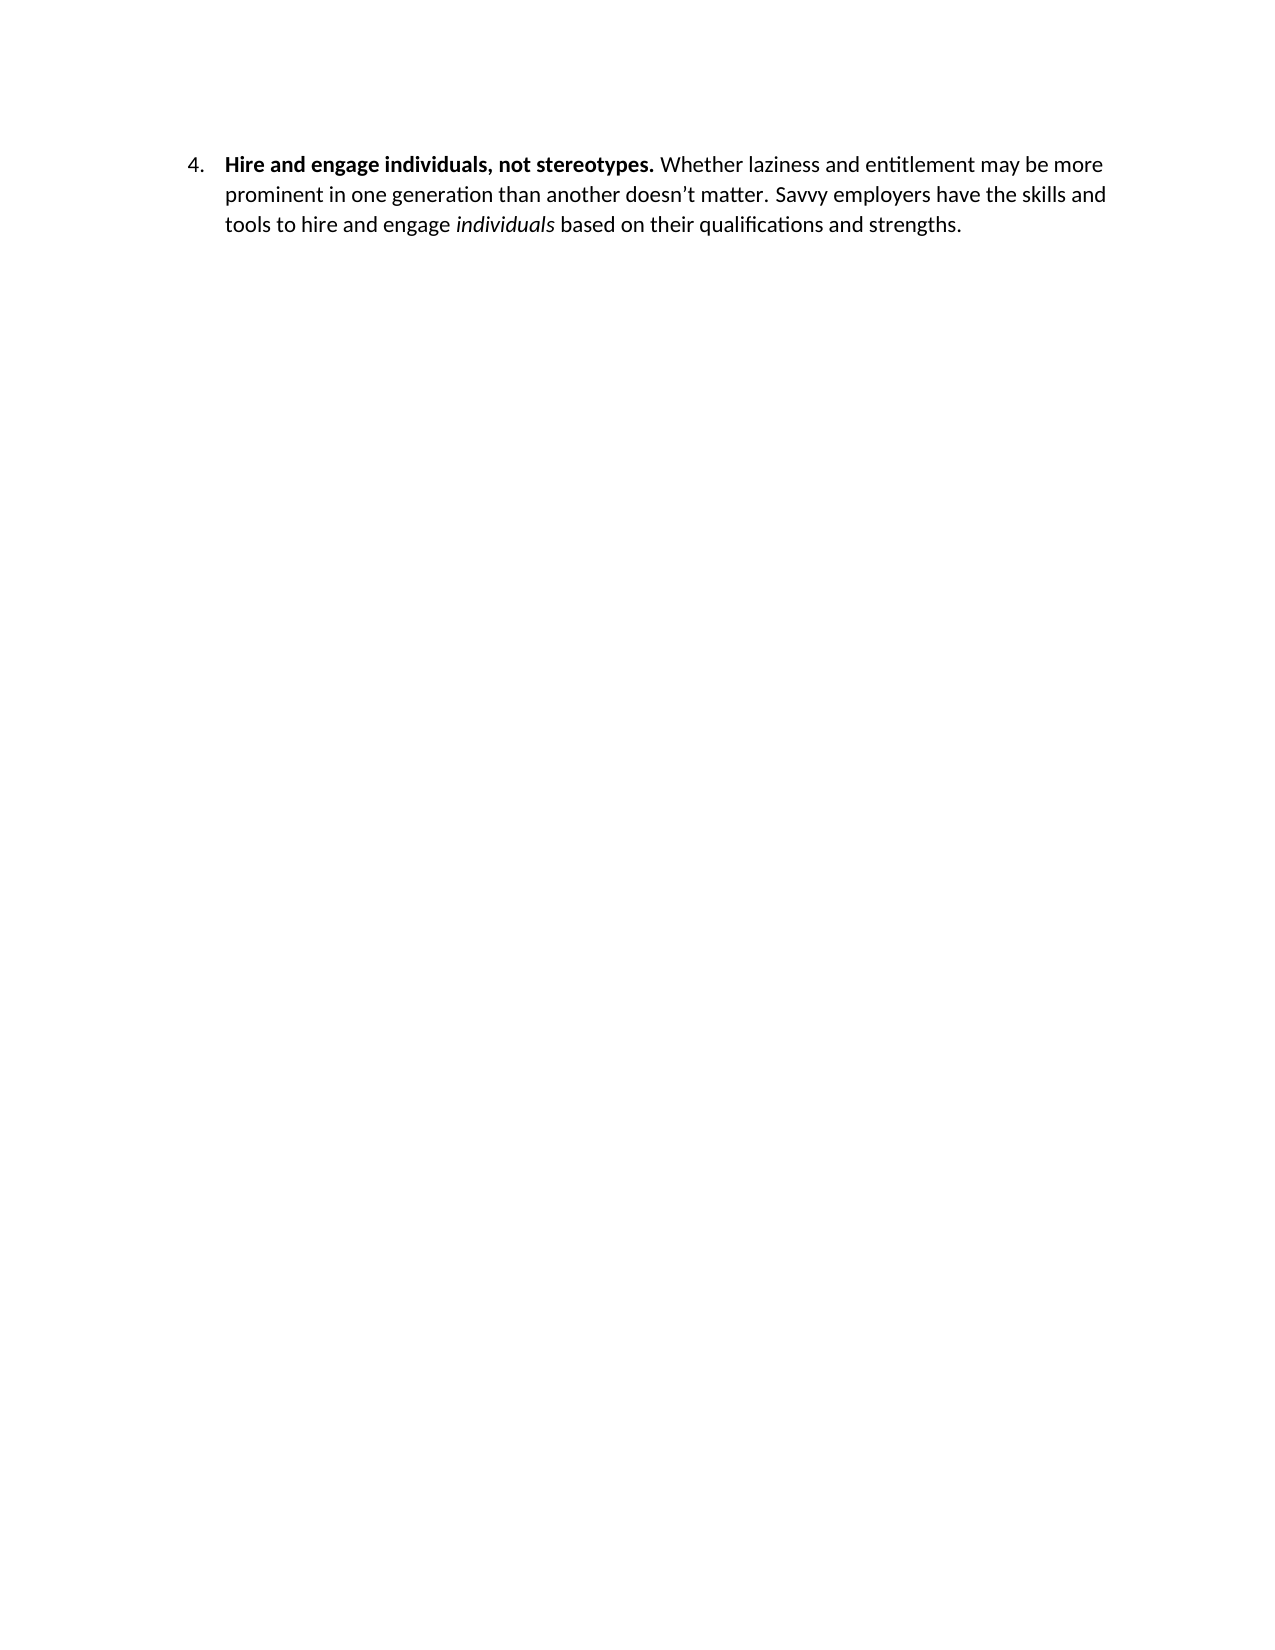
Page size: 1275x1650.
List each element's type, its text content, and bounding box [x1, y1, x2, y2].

list Hire and engage individuals, not stereotypes. Whether laziness and entitlement may be more prominent in one generation than another doesn’t matter. Savvy employers have the skills and tools to hire and engage individuals based on their qualifications and strengths. [187, 150, 1125, 238]
